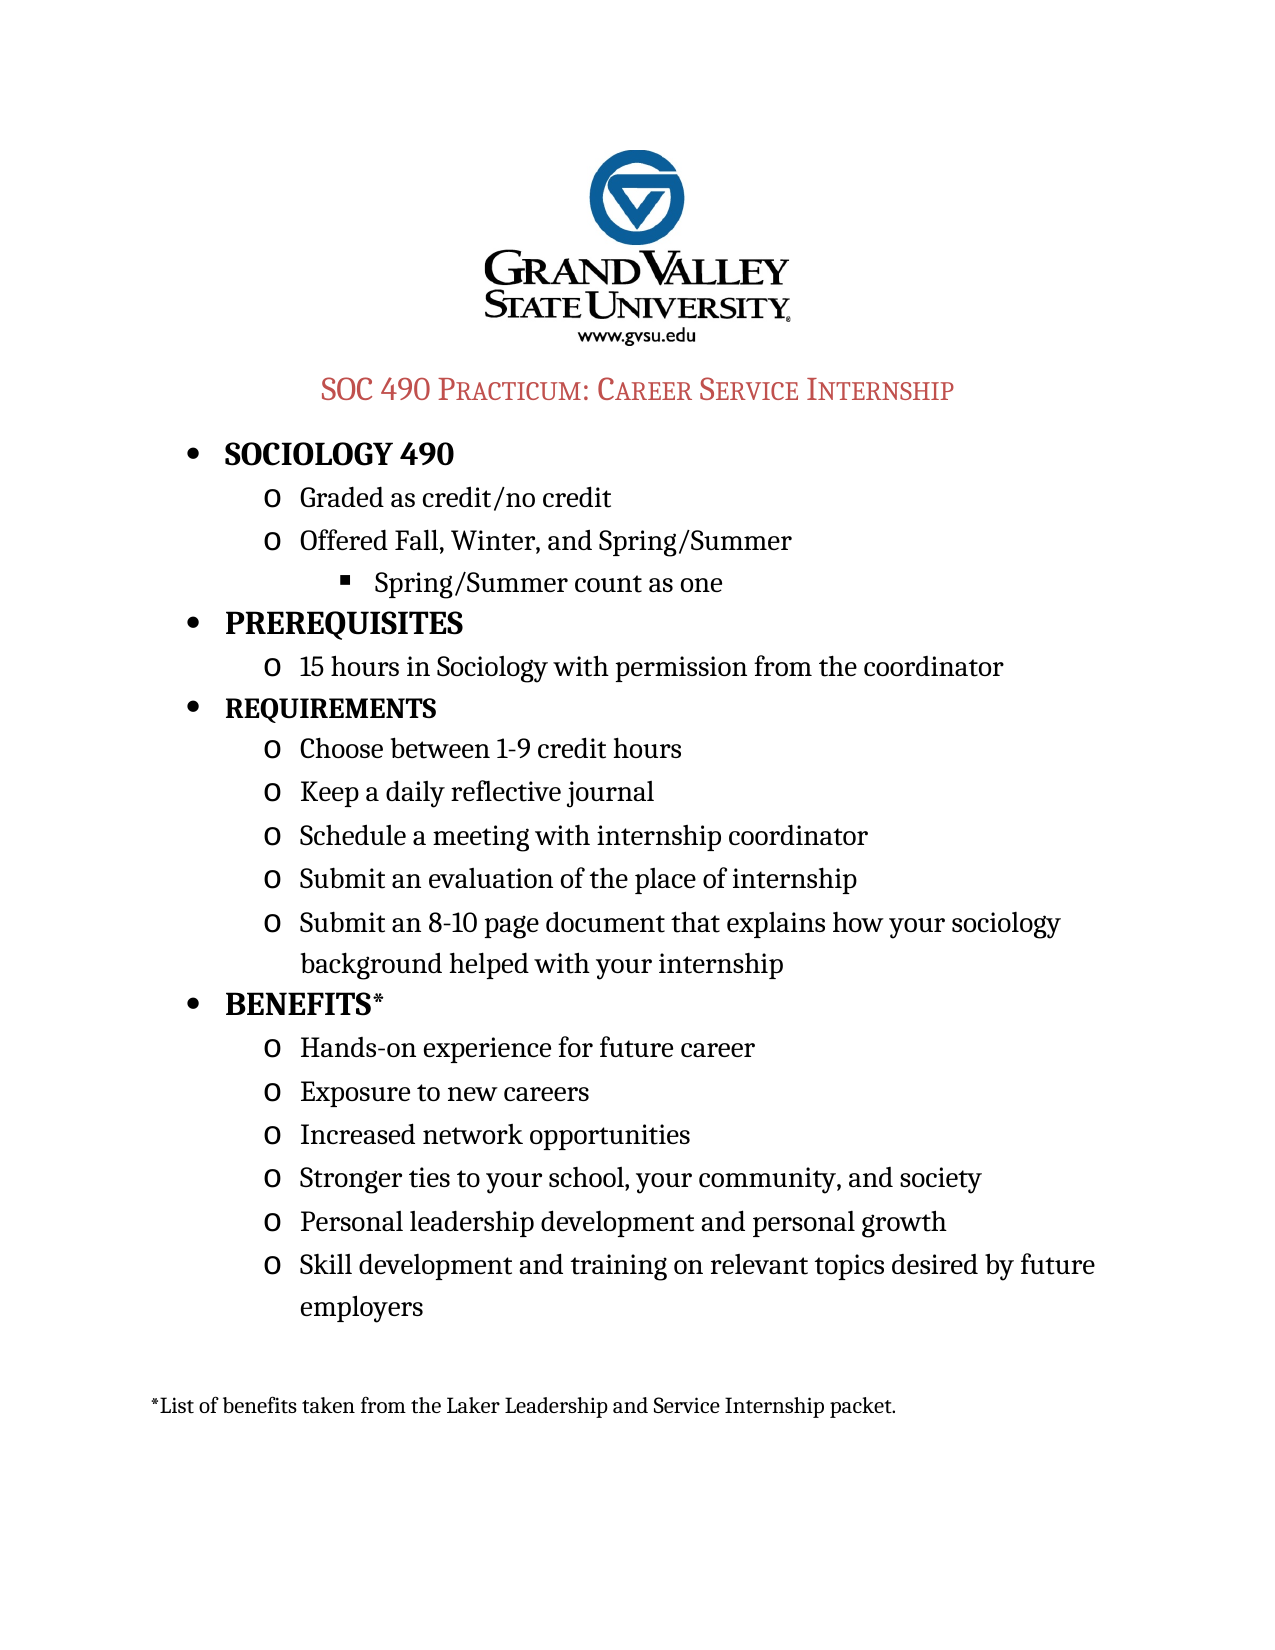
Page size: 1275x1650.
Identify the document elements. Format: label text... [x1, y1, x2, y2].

list Exposure to new careers [262, 1073, 1125, 1111]
list PREREQUISITES [187, 605, 1125, 643]
list Spring/Summer count as one [337, 566, 1125, 600]
list Increased network opportunities [262, 1117, 1125, 1154]
list Submit an evaluation of the place of internship [262, 861, 1125, 899]
list Schedule a meeting with internship coordinator [262, 818, 1125, 855]
list Stronger ties to your school, your community, and society [262, 1160, 1125, 1198]
list Hands-on experience for future career [262, 1030, 1125, 1068]
list 15 hours in Sociology with permission from the coordinator [262, 649, 1125, 687]
list Offered Fall, Winter, and Spring/Summer [262, 523, 1125, 561]
list Personal leadership development and personal growth [262, 1204, 1125, 1241]
text SOC 490 Practicum: Career Service Internship [150, 370, 1125, 409]
list REQUIREMENTS [187, 692, 1125, 726]
picture [484, 150, 791, 346]
list Choose between 1-9 credit hours [262, 731, 1125, 768]
list Submit an 8-10 page document that explains how your sociology background helped with your internship [262, 904, 1125, 981]
list BENEFITS* [187, 986, 1125, 1024]
text *List of benefits taken from the Laker Leadership and Service Internship packet. [150, 1393, 1125, 1420]
list SOCIOLOGY 490 [187, 435, 1125, 473]
list Graded as credit/no credit [262, 479, 1125, 517]
list Keep a daily reflective journal [262, 774, 1125, 812]
list Skill development and training on relevant topics desired by future employers [262, 1247, 1125, 1323]
